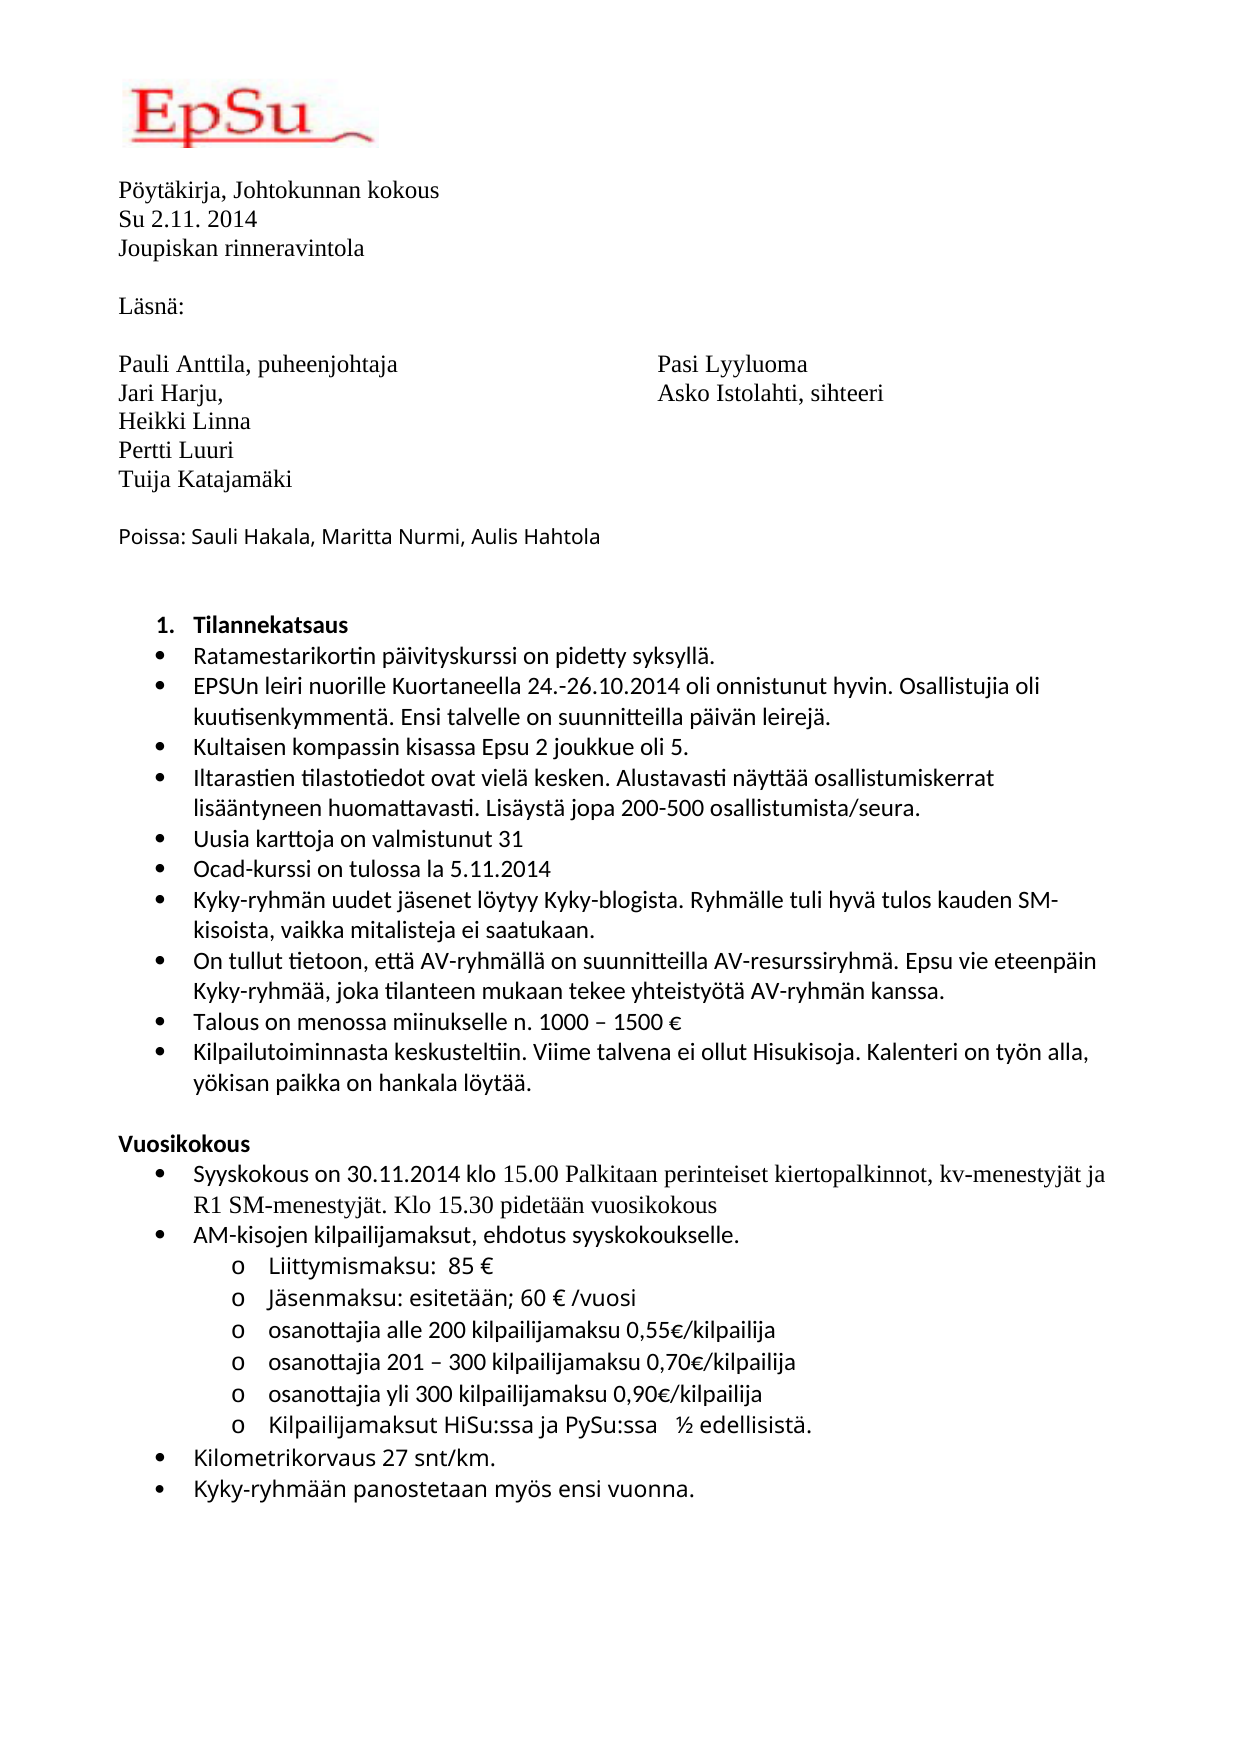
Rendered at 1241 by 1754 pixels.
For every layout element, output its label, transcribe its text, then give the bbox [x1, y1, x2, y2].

list osanottajia yli 300 kilpailijamaksu 0,90€/kilpailija [231, 1378, 1122, 1409]
list Liittymismaksu: 85 € [231, 1250, 1122, 1282]
list Kultaisen kompassin kisassa Epsu 2 joukkue oli 5. [156, 731, 1122, 762]
list osanottajia 201 – 300 kilpailijamaksu 0,70€/kilpailija [231, 1346, 1122, 1378]
list EPSUn leiri nuorille Kuortaneella 24.-26.10.2014 oli onnistunut hyvin. Osallistujia oli kuutisenkymmentä. Ensi talvelle on suunnitteilla päivän leirejä. [156, 670, 1122, 731]
list On tullut tietoon, että AV-ryhmällä on suunnitteilla AV-resurssiryhmä. Epsu vie eteenpäin Kyky-ryhmää, joka tilanteen mukaan tekee yhteistyötä AV-ryhmän kanssa. [156, 945, 1122, 1006]
text Pauli Anttila, puheenjohtaja Jari Harju, Heikki Linna Pertti Luuri Tuija Katajamäki Pasi Lyyluoma Asko Istolahti, sihteeri [118, 349, 583, 493]
text Läsnä: [118, 291, 1122, 320]
text Pöytäkirja, Johtokunnan kokous Su 2.11. 2014 Joupiskan rinneravintola [118, 176, 1122, 262]
text Poissa: Sauli Hakala, Maritta Nurmi, Aulis Hahtola [118, 522, 1122, 579]
list AM-kisojen kilpailijamaksut, ehdotus syyskokoukselle. [156, 1220, 1122, 1250]
list Uusia karttoja on valmistunut 31 [156, 823, 1122, 853]
list Ocad-kurssi on tulossa la 5.11.2014 [156, 853, 1122, 884]
list Tilannekatsaus [156, 609, 1122, 640]
list Talous on menossa miinukselle n. 1000 – 1500 € [156, 1006, 1122, 1037]
list Kyky-ryhmän uudet jäsenet löytyy Kyky-blogista. Ryhmälle tuli hyvä tulos kauden SM-kisoista, vaikka mitalisteja ei saatukaan. [156, 884, 1122, 945]
list Ratamestarikortin päivityskurssi on pidetty syksyllä. [156, 640, 1122, 670]
list Kilometrikorvaus 27 snt/km. [156, 1441, 1122, 1473]
list Syyskokous on 30.11.2014 klo 15.00 Palkitaan perinteiset kiertopalkinnot, kv-menestyjät ja R1 SM-menestyjät. Klo 15.30 pidetään vuosikokous [156, 1159, 1122, 1220]
list Iltarastien tilastotiedot ovat vielä kesken. Alustavasti näyttää osallistumiskerrat lisääntyneen huomattavasti. Lisäystä jopa 200-500 osallistumista/seura. [156, 762, 1122, 823]
list Jäsenmaksu: esitetään; 60 € /vuosi [231, 1282, 1122, 1314]
list Kilpailutoiminnasta keskusteltiin. Viime talvena ei ollut Hisukisoja. Kalenteri on työn alla, yökisan paikka on hankala löytää. [156, 1037, 1122, 1098]
text Vuosikokous [118, 1128, 1122, 1159]
list Kyky-ryhmään panostetaan myös ensi vuonna. [156, 1473, 1122, 1504]
text Pauli Anttila, puheenjohtaja Jari Harju, Heikki Linna Pertti Luuri Tuija Katajamäki Pasi Lyyluoma Asko Istolahti, sihteeri [657, 349, 1122, 464]
list Kilpailijamaksut HiSu:ssa ja PySu:ssa ½ edellisistä. [231, 1409, 1122, 1441]
list osanottajia alle 200 kilpailijamaksu 0,55€/kilpailija [231, 1314, 1122, 1346]
